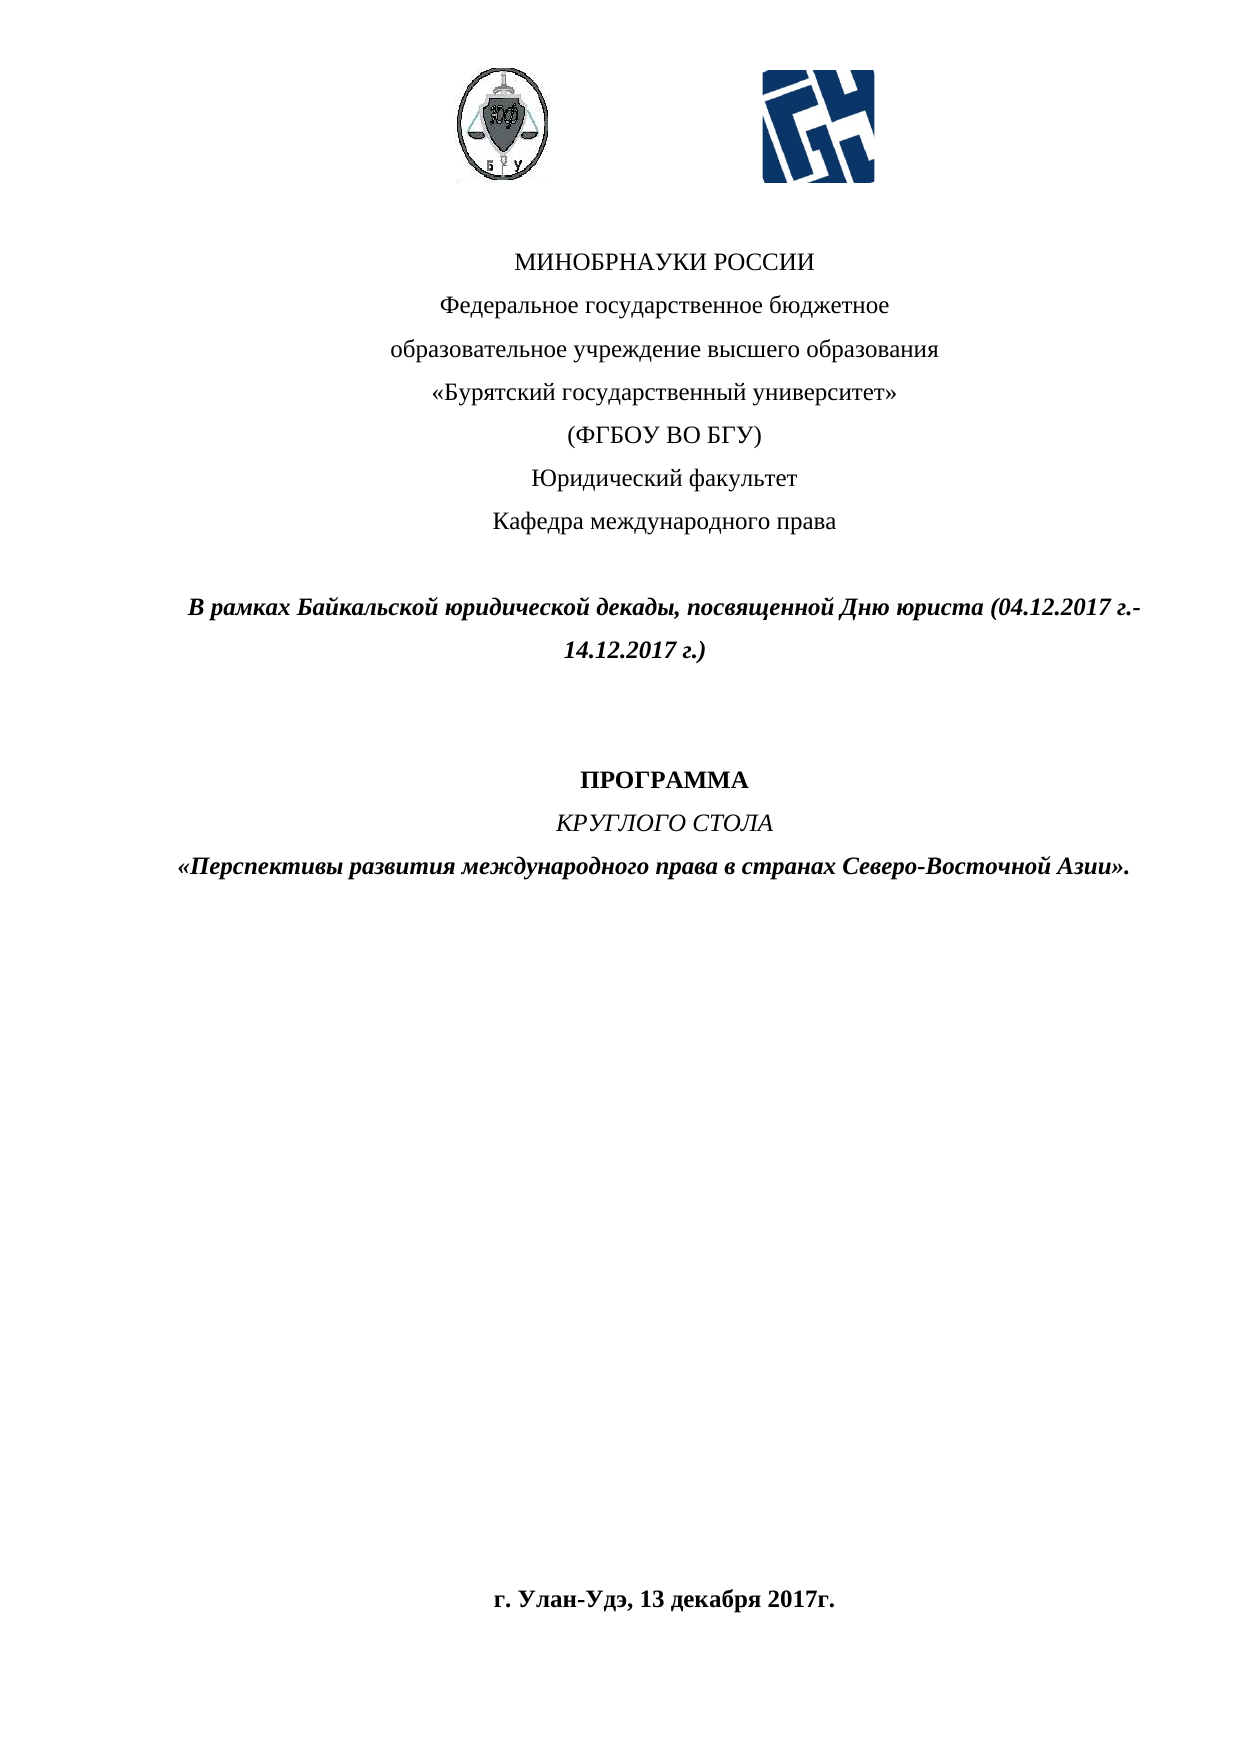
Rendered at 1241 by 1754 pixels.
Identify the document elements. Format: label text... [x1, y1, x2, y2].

text (ФГБОУ ВО БГУ) [177, 420, 1152, 449]
text В рамках Байкальской юридической декады, посвященной Дню юриста (04.12.2017 г.-14.12.2017 г.) [118, 592, 1152, 664]
text КРУГЛОГО СТОЛА [177, 808, 1152, 837]
text МИНОБРНАУКИ РОССИИ [177, 247, 1152, 276]
picture [762, 70, 875, 183]
text образовательное учреждение высшего образования [177, 334, 1152, 362]
text Юридический факультет [177, 463, 1152, 492]
text г. Улан-Удэ, 13 декабря 2017г. [177, 1584, 1152, 1613]
text «Бурятский государственный университет» [177, 377, 1152, 406]
picture [454, 68, 550, 183]
text ПРОГРАММА [177, 765, 1152, 794]
text Кафедра международного права [177, 506, 1152, 535]
text Федеральное государственное бюджетное [177, 291, 1152, 319]
text «Перспективы развития международного права в странах Северо-Восточной Азии». [118, 851, 1152, 880]
